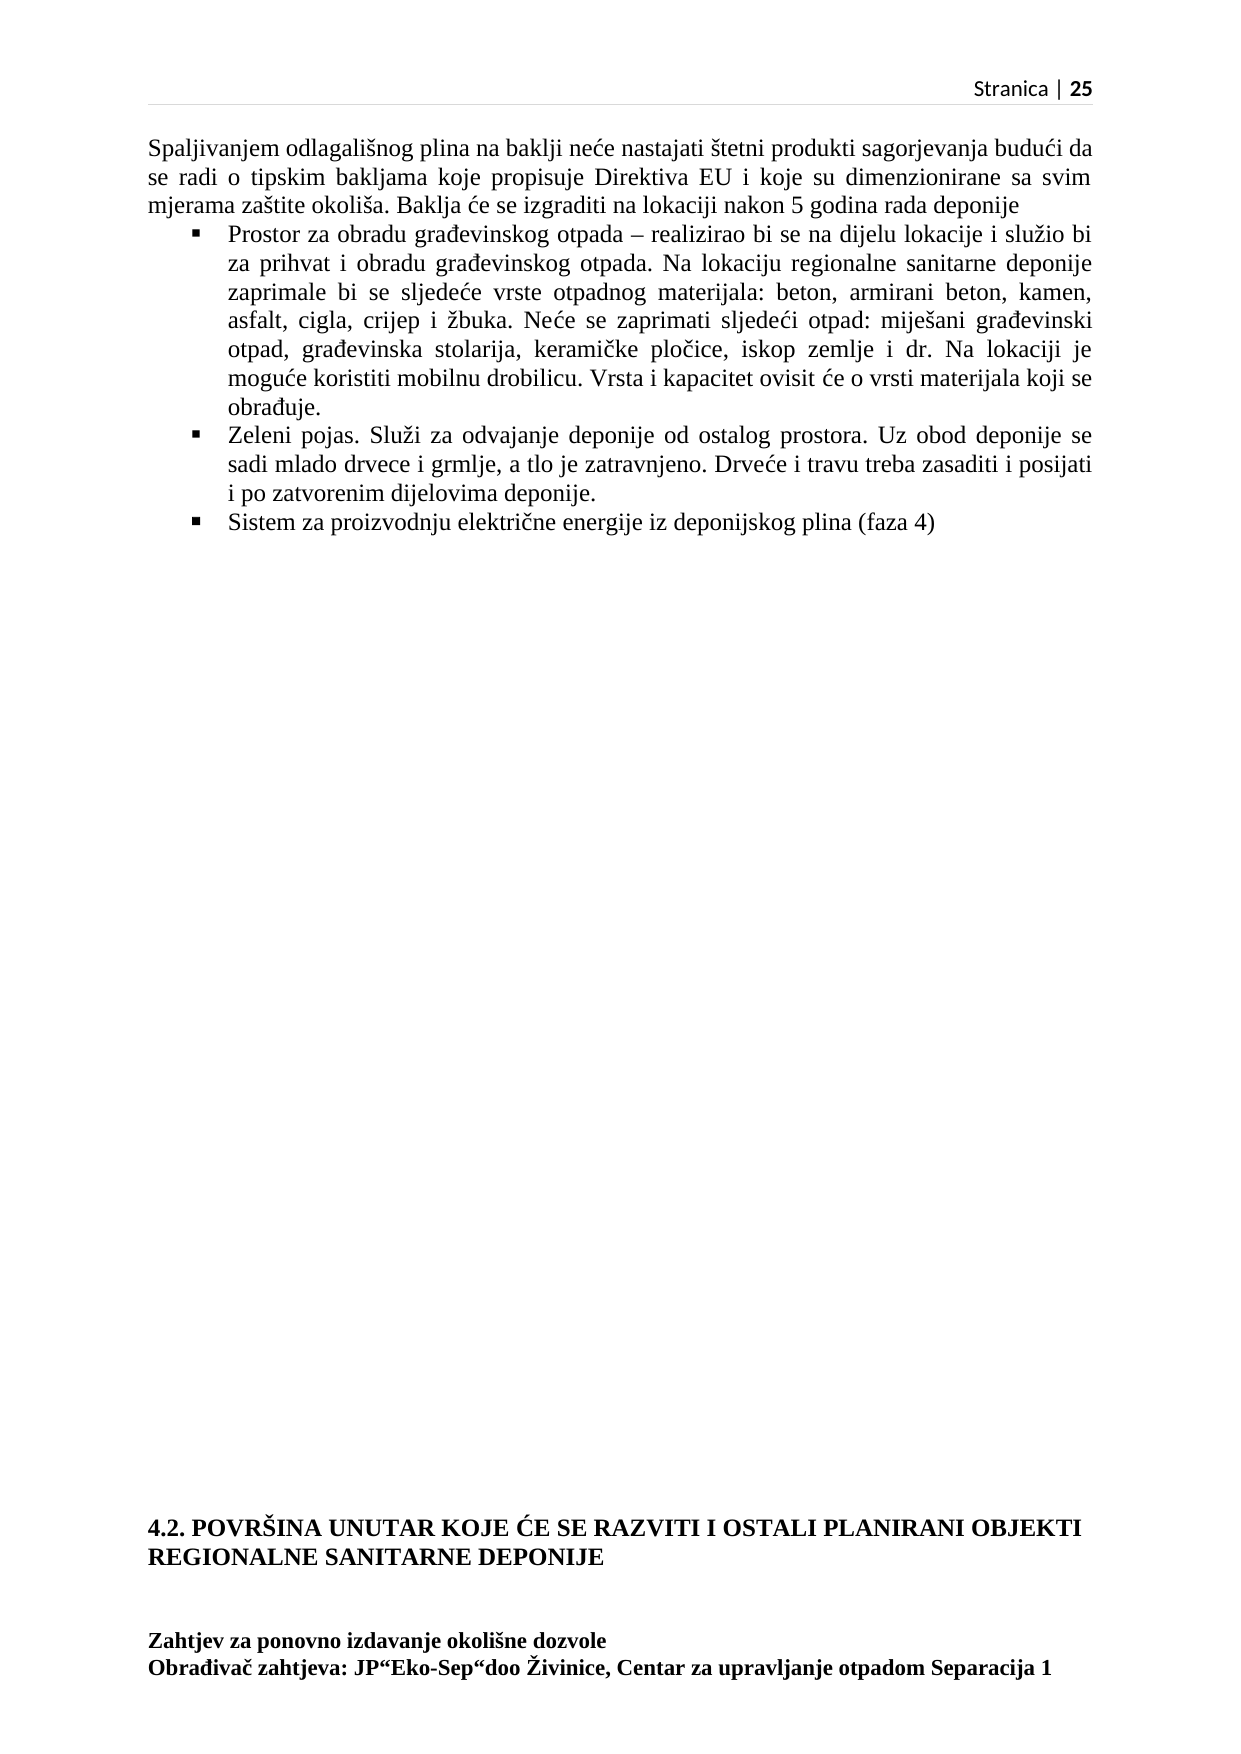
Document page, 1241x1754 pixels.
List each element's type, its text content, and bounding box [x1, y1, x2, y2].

list Prostor za obradu građevinskog otpada – realizirao bi se na dijelu lokacije i služio bi za prihvat i obradu građevinskog otpada. Na lokaciju regionalne sanitarne deponije zaprimale bi se sljedeće vrste otpadnog materijala: beton, armirani beton, kamen, asfalt, cigla, crijep i žbuka. Neće se zaprimati sljedeći otpad: miješani građevinski otpad, građevinska stolarija, keramičke pločice, iskop zemlje i dr. Na lokaciji je moguće koristiti mobilnu drobilicu. Vrsta i kapacitet ovisit će o vrsti materijala koji se obrađuje. [190, 219, 1093, 420]
list Zeleni pojas. Služi za odvajanje deponije od ostalog prostora. Uz obod deponije se sadi mlado drvece i grmlje, a tlo je zatravnjeno. Drveće i travu treba zasaditi i posijati i po zatvorenim dijelovima deponije. [190, 420, 1093, 507]
list Sistem za proizvodnju električne energije iz deponijskog plina (faza 4) [190, 507, 1093, 535]
text 4.2. POVRŠINA UNUTAR KOJE ĆE SE RAZVITI I OSTALI PLANIRANI OBJEKTI REGIONALNE SANITARNE DEPONIJE [148, 1513, 1093, 1570]
text Spaljivanjem odlagališnog plina na baklji neće nastajati štetni produkti sagorjevanja budući da se radi o tipskim bakljama koje propisuje Direktiva EU i koje su dimenzionirane sa svim mjerama zaštite okoliša. Baklja će se izgraditi na lokaciji nakon 5 godina rada deponije [148, 133, 1093, 219]
